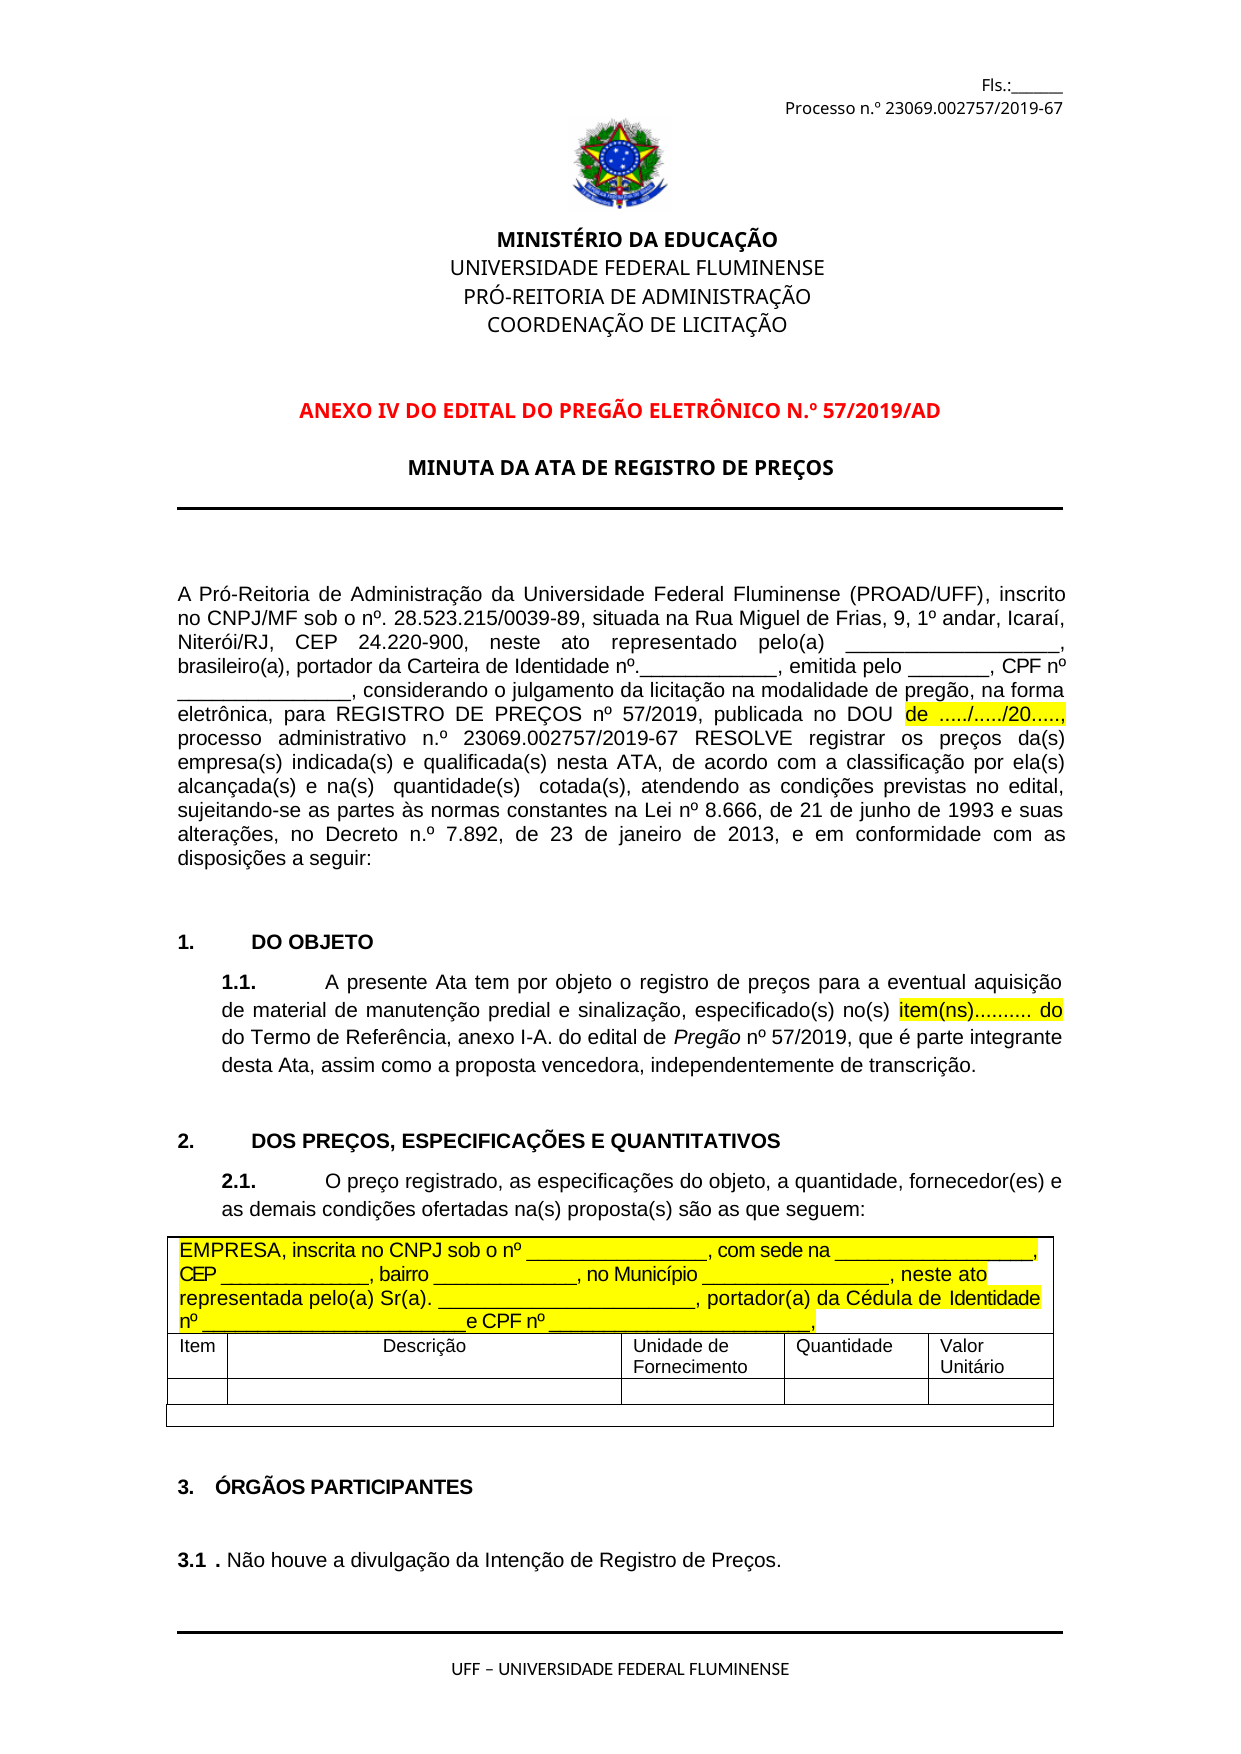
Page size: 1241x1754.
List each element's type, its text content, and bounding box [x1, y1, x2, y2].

table_cell Item [168, 1334, 227, 1377]
table_cell [929, 1379, 1053, 1403]
table_header EMPRESA, inscrita no CNPJ sob o nº ________________, com sede na __________________, CEP ________________, bairro _____________, no Município _________________, neste ato representada pelo(a) Sr(a). ______________________, portador(a) da Cédula de Identidade nº ________________________e CPF nº ________________________, [816, 1238, 1053, 1333]
table_cell [167, 1405, 1053, 1426]
text MINUTA DA ATA DE REGISTRO DE PREÇOS [177, 453, 1064, 481]
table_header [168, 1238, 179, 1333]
text COORDENAÇÃO DE LICITAÇÃO [212, 310, 1063, 339]
table_cell Unidade de Fornecimento [622, 1334, 784, 1377]
text MINISTÉRIO DA EDUCAÇÃO [212, 225, 1063, 253]
text UNIVERSIDADE FEDERAL FLUMINENSE [212, 253, 1063, 282]
list ÓRGÃOS PARTICIPANTES [177, 1475, 1071, 1499]
table_cell Quantidade [785, 1334, 928, 1377]
table_cell Valor Unitário [929, 1334, 1053, 1377]
table_cell Descrição [228, 1334, 621, 1377]
table_cell [228, 1379, 621, 1403]
text PRÓ-REITORIA DE ADMINISTRAÇÃO [212, 282, 1063, 310]
list O preço registrado, as especificações do objeto, a quantidade, fornecedor(es) e as demais condições ofertadas na(s) proposta(s) são as que seguem: [221, 1169, 1063, 1220]
table_cell [168, 1379, 227, 1403]
list DOS PREÇOS, ESPECIFICAÇÕES E QUANTITATIVOS [177, 1129, 1063, 1153]
text ANEXO IV DO EDITAL DO PREGÃO ELETRÔNICO N.º 57/2019/AD [177, 396, 1063, 424]
list . Não houve a divulgação da Intenção de Registro de Preços. [177, 1548, 1066, 1572]
list DO OBJETO [177, 930, 1063, 954]
list A presente Ata tem por objeto o registro de preços para a eventual aquisição de material de manutenção predial e sinalização, especificado(s) no(s) item(ns).......... do do Termo de Referência, anexo I-A. do edital de Pregão nº 57/2019, que é parte integrante desta Ata, assim como a proposta vencedora, independentemente de transcrição. [221, 970, 1063, 1076]
table_cell [622, 1379, 784, 1403]
table_cell [785, 1379, 928, 1403]
text A Pró-Reitoria de Administração da Universidade Federal Fluminense (PROAD/UFF), inscrito no CNPJ/MF sob o nº. 28.523.215/0039-89, situada na Rua Miguel de Frias, 9, 1º andar, Icaraí, Niterói/RJ, CEP 24.220-900, neste ato representado pelo(a) __________________, brasileiro(a), portador da Carteira de Identidade nº.____________, emitida pelo _______, CPF nº _______________, considerando o julgamento da licitação na modalidade de pregão, na forma eletrônica, para REGISTRO DE PREÇOS nº 57/2019, publicada no DOU de ...../...../20....., processo administrativo n.º 23069.002757/2019-67 RESOLVE registrar os preços da(s) empresa(s) indicada(s) e qualificada(s) nesta ATA, de acordo com a classificação por ela(s) alcançada(s) e na(s) quantidade(s) cotada(s), atendendo as condições previstas no edital, sujeitando-se as partes às normas constantes na Lei nº 8.666, de 21 de junho de 1993 e suas alterações, no Decreto n.º 7.892, de 23 de janeiro de 2013, e em conformidade com as disposições a seguir: [177, 582, 1066, 869]
